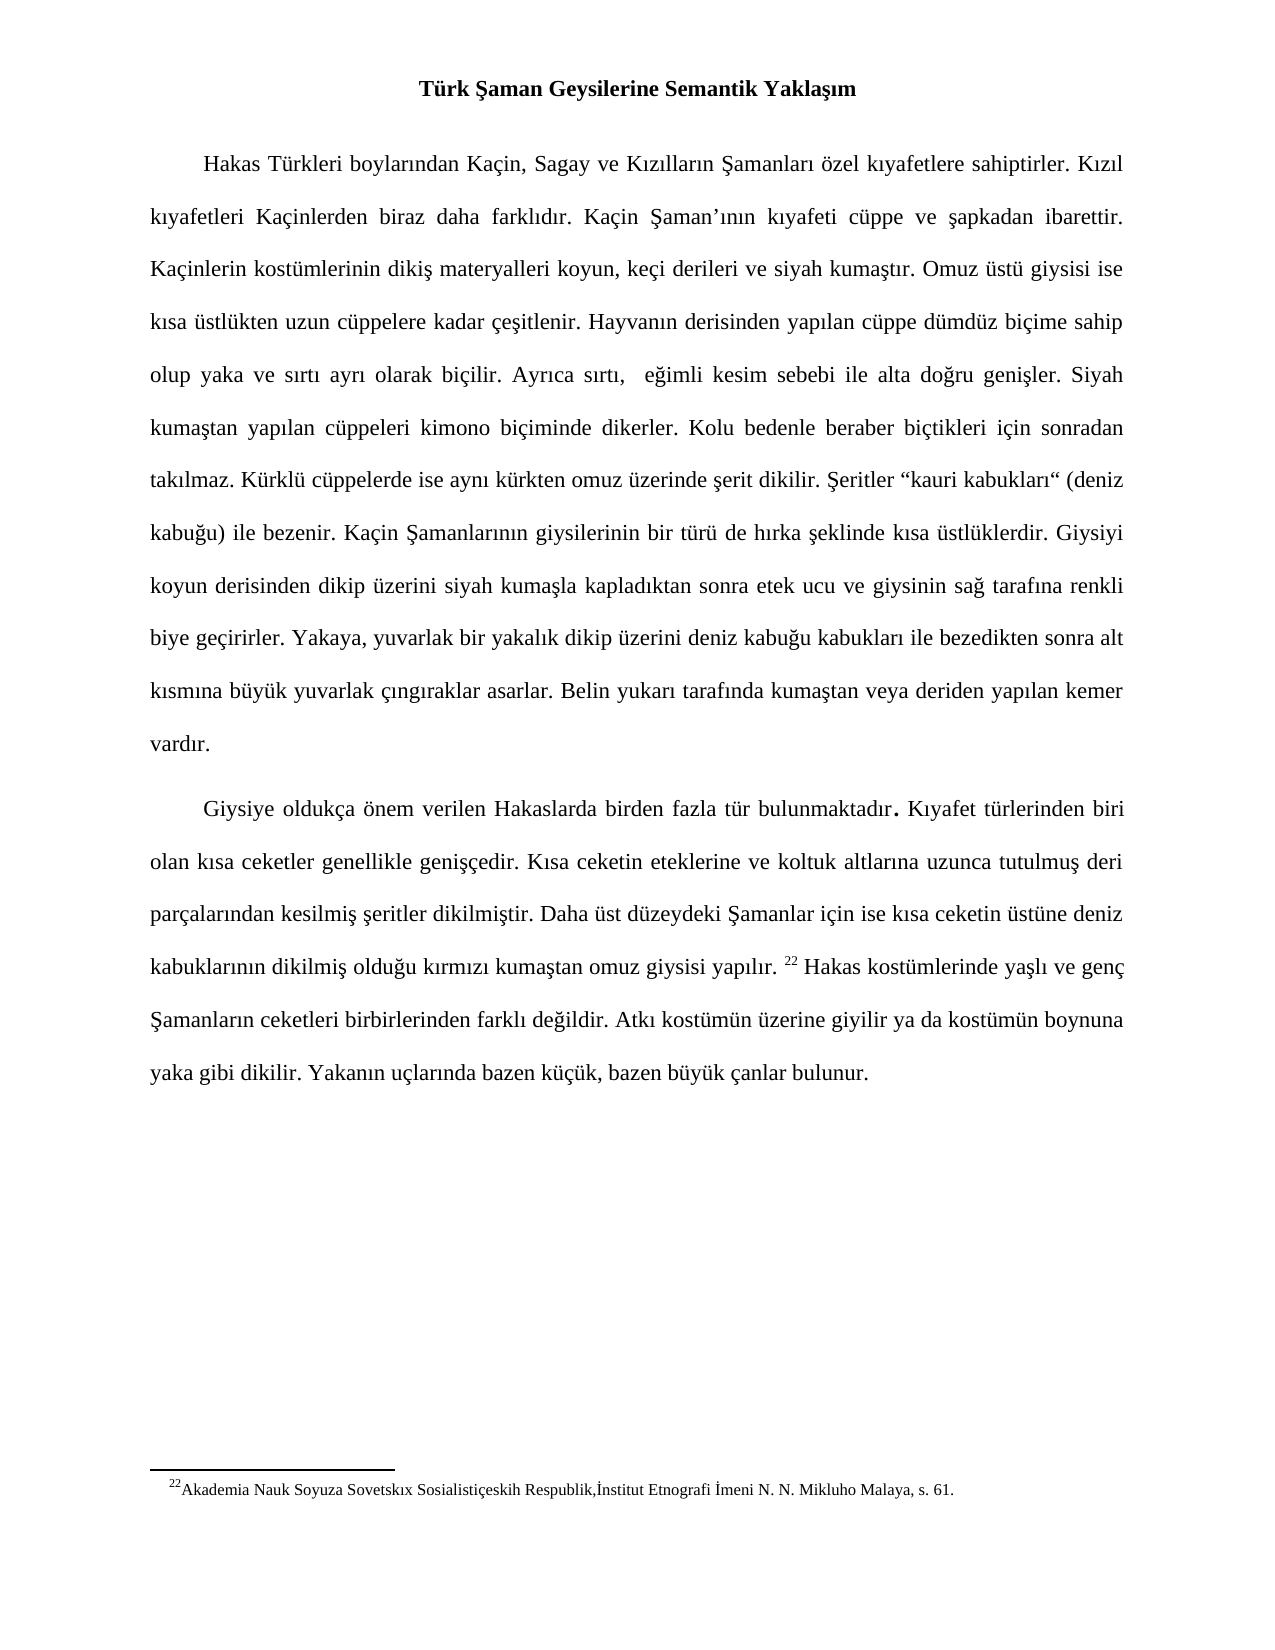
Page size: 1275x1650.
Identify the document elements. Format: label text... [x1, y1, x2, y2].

text Hakas Türkleri boylarından Kaçin, Sagay ve Kızılların Şamanları özel kıyafetlere sahiptirler. Kızıl kıyafetleri Kaçinlerden biraz daha farklıdır. Kaçin Şaman’ının kıyafeti cüppe ve şapkadan ibarettir. Kaçinlerin kostümlerinin dikiş materyalleri koyun, keçi derileri ve siyah kumaştır. Omuz üstü giysisi ise kısa üstlükten uzun cüppelere kadar çeşitlenir. Hayvanın derisinden yapılan cüppe dümdüz biçime sahip olup yaka ve sırtı ayrı olarak biçilir. Ayrıca sırtı, eğimli kesim sebebi ile alta doğru genişler. Siyah kumaştan yapılan cüppeleri kimono biçiminde dikerler. Kolu bedenle beraber biçtikleri için sonradan takılmaz. Kürklü cüppelerde ise aynı kürkten omuz üzerinde şerit dikilir. Şeritler “kauri kabukları“ (deniz kabuğu) ile bezenir. Kaçin Şamanlarının giysilerinin bir türü de hırka şeklinde kısa üstlüklerdir. Giysiyi koyun derisinden dikip üzerini siyah kumaşla kapladıktan sonra etek ucu ve giysinin sağ tarafına renkli biye geçirirler. Yakaya, yuvarlak bir yakalık dikip üzerini deniz kabuğu kabukları ile bezedikten sonra alt kısmına büyük yuvarlak çıngıraklar asarlar. Belin yukarı tarafında kumaştan veya deriden yapılan kemer vardır. [150, 150, 1125, 756]
text Giysiye oldukça önem verilen Hakaslarda birden fazla tür bulunmaktadır. Kıyafet türlerinden biri olan kısa ceketler genellikle genişçedir. Kısa ceketin eteklerine ve koltuk altlarına uzunca tutulmuş deri parçalarından kesilmiş şeritler dikilmiştir. Daha üst düzeydeki Şamanlar için ise kısa ceketin üstüne deniz kabuklarının dikilmiş olduğu kırmızı kumaştan omuz giysisi yapılır. Hakas kostümlerinde yaşlı ve genç Şamanların ceketleri birbirlerinden farklı değildir. Atkı kostümün üzerine giyilir ya da kostümün boynuna yaka gibi dikilir. Yakanın uçlarında bazen küçük, bazen büyük çanlar bulunur. [150, 795, 1125, 1085]
